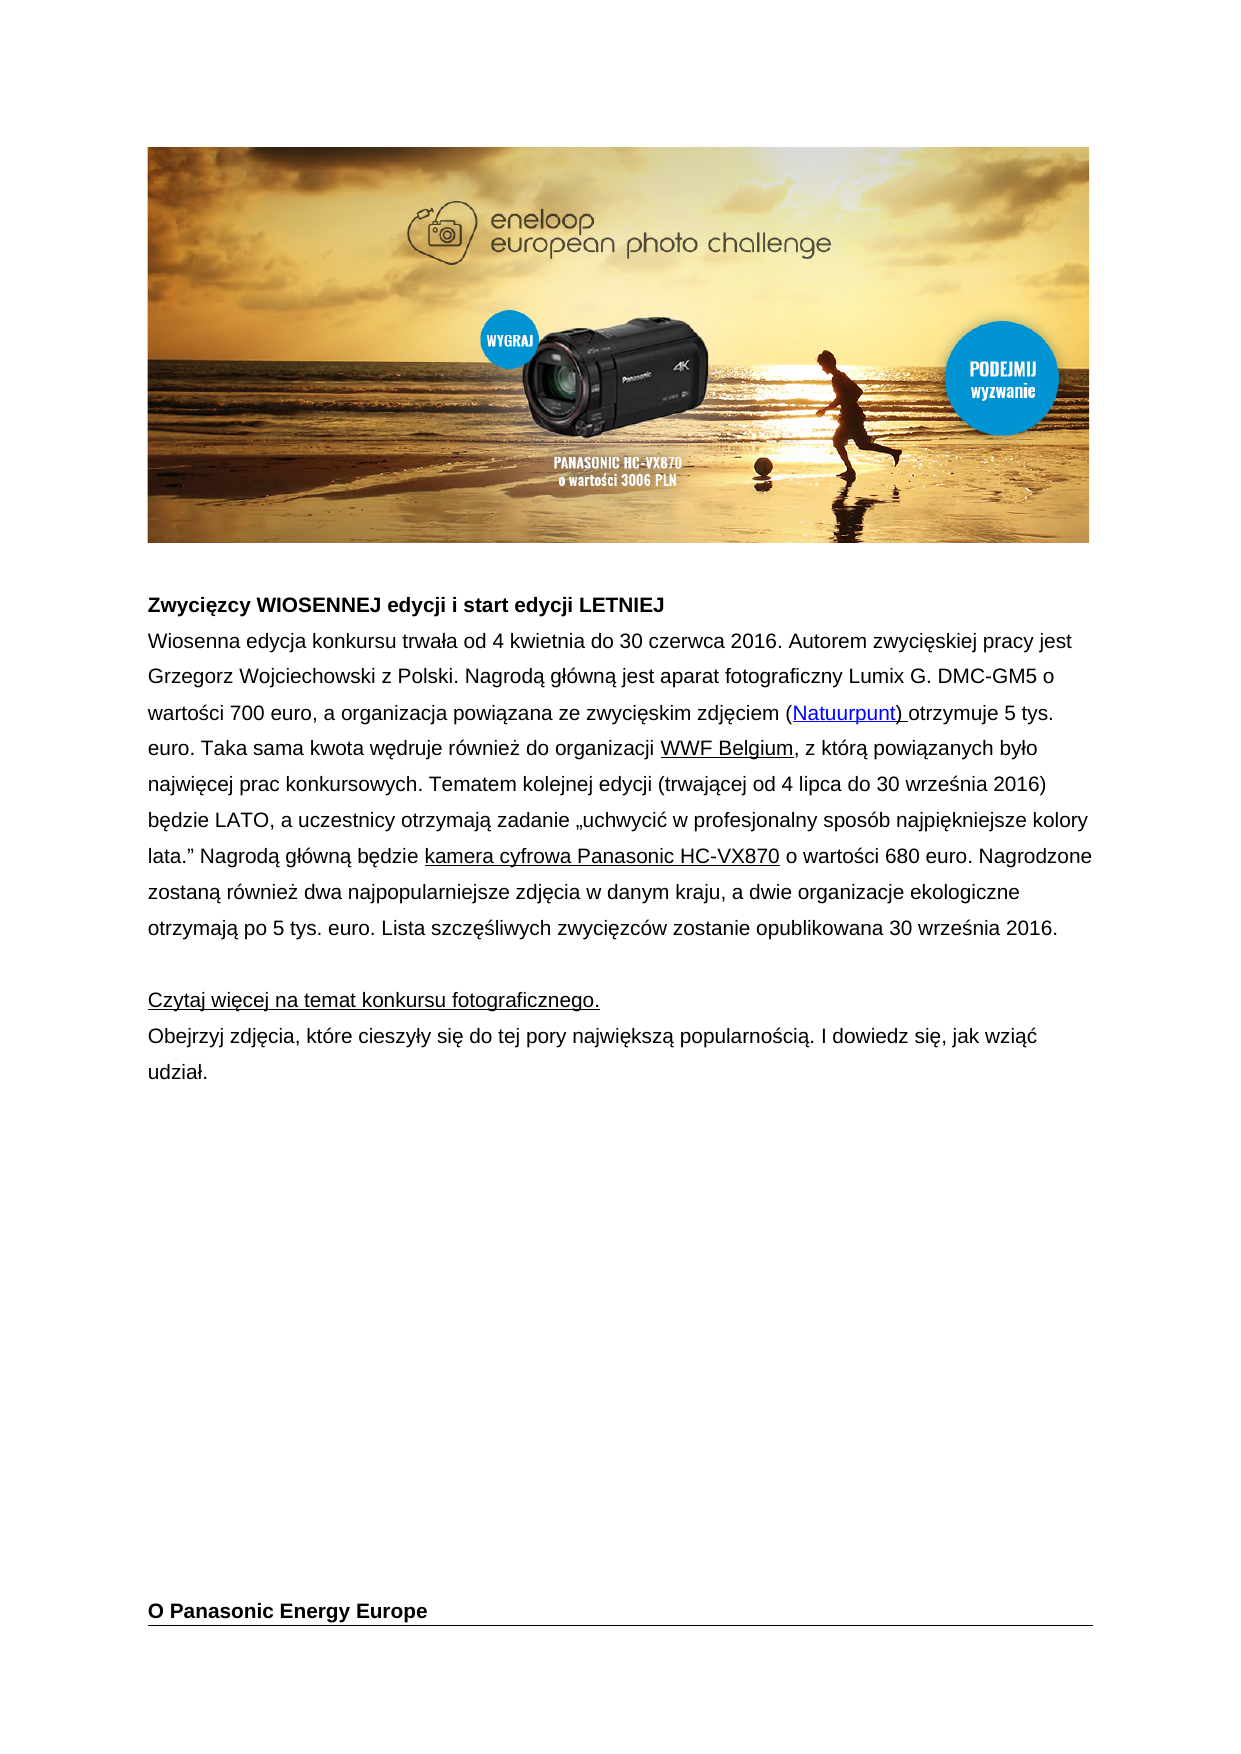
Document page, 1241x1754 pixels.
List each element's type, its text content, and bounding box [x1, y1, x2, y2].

text O Panasonic Energy Europe [148, 1599, 1093, 1625]
text Czytaj więcej na temat konkursu fotograficznego. Obejrzyj zdjęcia, które cieszyły się do tej pory największą popularnością. I dowiedz się, jak wziąć udział. [148, 988, 1093, 1084]
text Zwycięzcy WIOSENNEJ edycji i start edycji LETNIEJ [148, 592, 1093, 616]
picture [147, 147, 1090, 543]
text Wiosenna edycja konkursu trwała od 4 kwietnia do 30 czerwca 2016. Autorem zwycięskiej pracy jest Grzegorz Wojciechowski z Polski. Nagrodą główną jest aparat fotograficzny Lumix G. DMC-GM5 o wartości 700 euro, a organizacja powiązana ze zwycięskim zdjęciem (Natuurpunt) otrzymuje 5 tys. euro. Taka sama kwota wędruje również do organizacji WWF Belgium, z którą powiązanych było najwięcej prac konkursowych. Tematem kolejnej edycji (trwającej od 4 lipca do 30 września 2016) będzie LATO, a uczestnicy otrzymają zadanie „uchwycić w profesjonalny sposób najpiękniejsze kolory lata.” Nagrodą główną będzie kamera cyfrowa Panasonic HC-VX870 o wartości 680 euro. Nagrodzone zostaną również dwa najpopularniejsze zdjęcia w danym kraju, a dwie organizacje ekologiczne otrzymają po 5 tys. euro. Lista szczęśliwych zwycięzców zostanie opublikowana 30 września 2016. [148, 628, 1093, 940]
